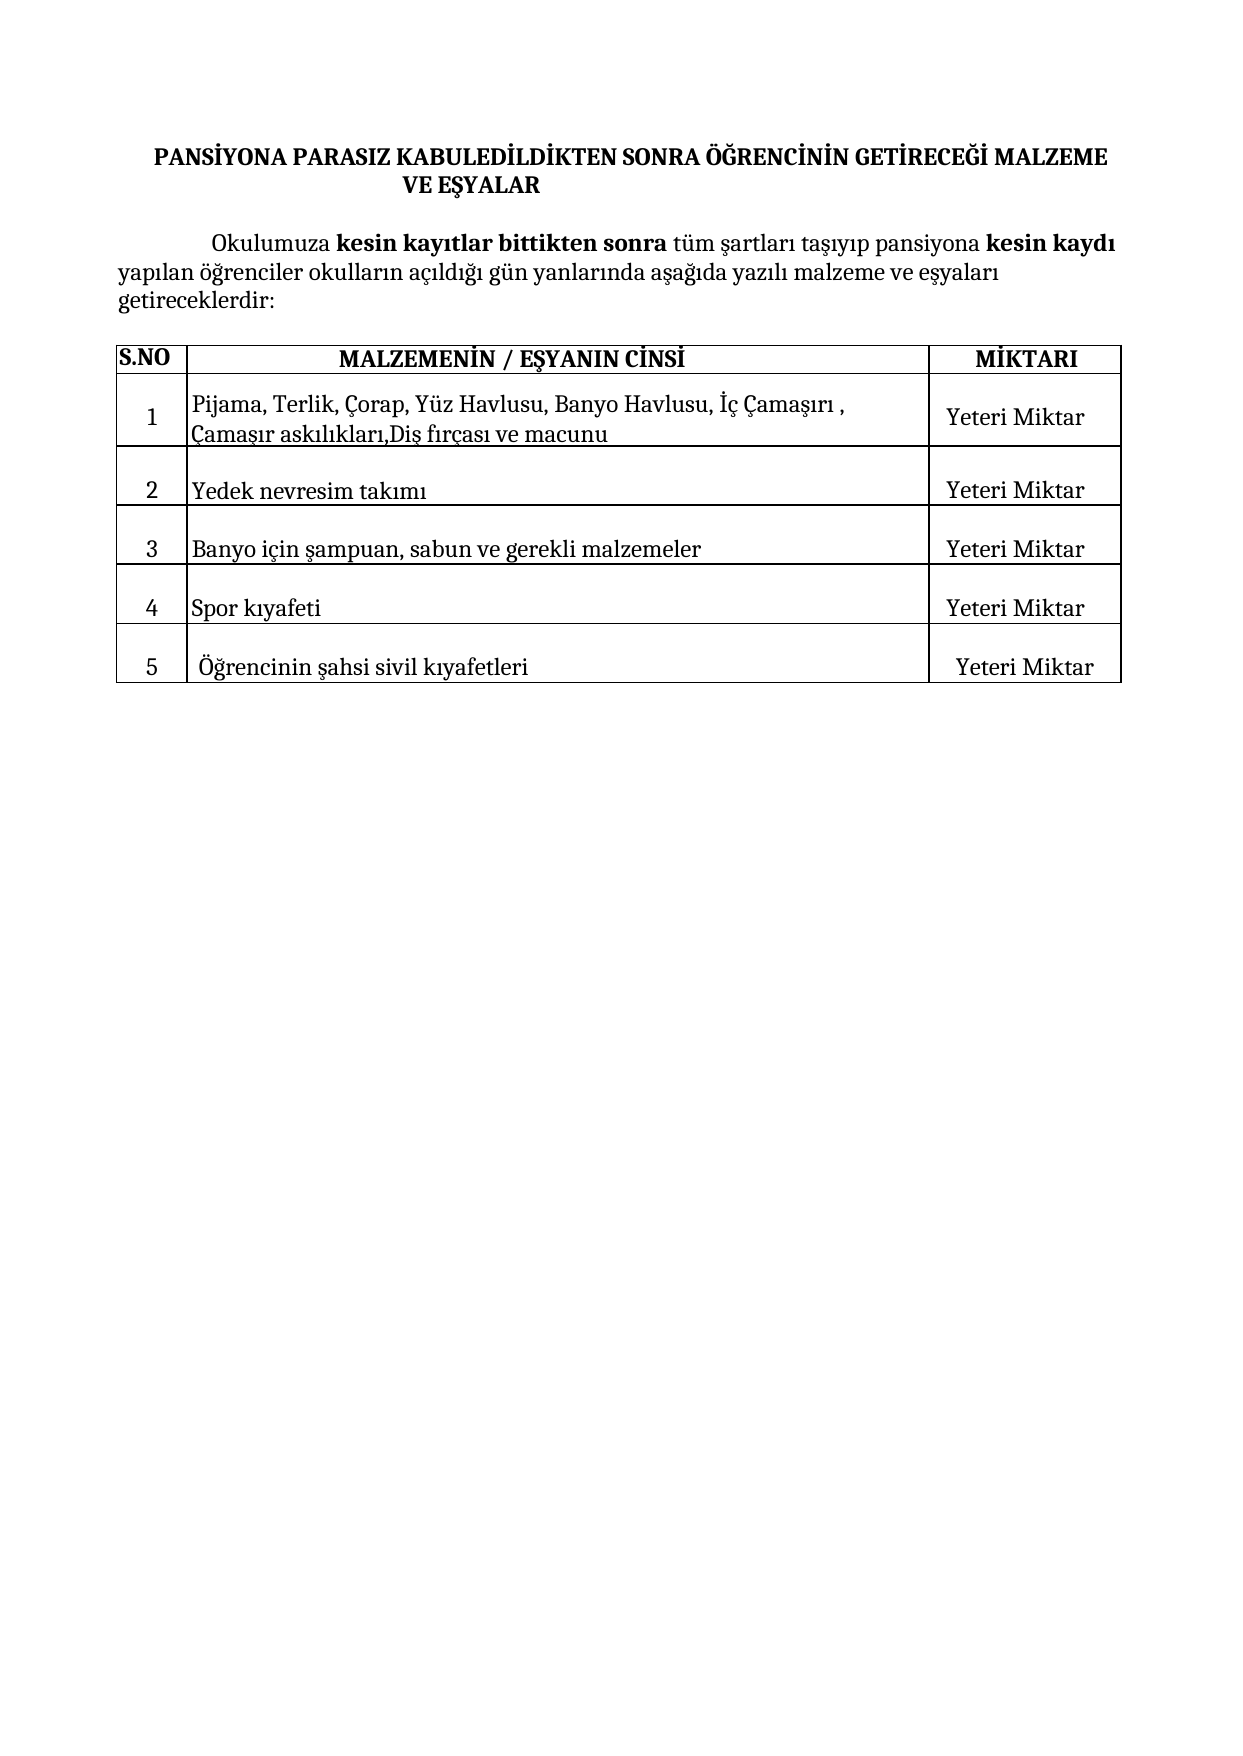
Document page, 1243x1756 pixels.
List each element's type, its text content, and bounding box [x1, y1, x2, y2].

table_cell Yeteri Miktar [930, 374, 1120, 445]
table_cell Yeteri Miktar [930, 506, 1120, 563]
table_cell 3 [117, 506, 186, 563]
table_cell Banyo için şampuan, sabun ve gerekli malzemeler [188, 506, 928, 563]
table_header MALZEMENİN / EŞYANIN CİNSİ [188, 346, 928, 372]
table_cell 1 [117, 374, 186, 445]
table_cell Yeteri Miktar [930, 447, 1120, 504]
text Okulumuza kesin kayıtlar bittikten sonra tüm şartları taşıyıp pansiyona kesin kaydı yapılan öğrenciler okulların açıldığı gün yanlarında aşağıda yazılı malzeme ve eşyaları getireceklerdir: [118, 229, 1119, 315]
text PANSİYONA PARASIZ KABULEDİLDİKTEN SONRA ÖĞRENCİNİN GETİRECEĞİ MALZEME VE EŞYALAR [153, 142, 1119, 200]
table_cell Yeteri Miktar [930, 565, 1120, 622]
table_cell Spor kıyafeti [188, 565, 928, 622]
table_cell Yedek nevresim takımı [188, 447, 928, 504]
table_header MİKTARI [930, 346, 1120, 372]
table_cell Öğrencinin şahsi sivil kıyafetleri [188, 624, 928, 682]
table_cell 2 [117, 447, 186, 504]
table_cell 4 [117, 565, 186, 622]
table_cell Pijama, Terlik, Çorap, Yüz Havlusu, Banyo Havlusu, İç Çamaşırı , Çamaşır askılıkları,Diş fırçası ve macunu [188, 374, 928, 445]
table_cell 5 [117, 624, 186, 682]
table_header S.NO [117, 346, 186, 372]
table_cell Yeteri Miktar [930, 624, 1120, 682]
